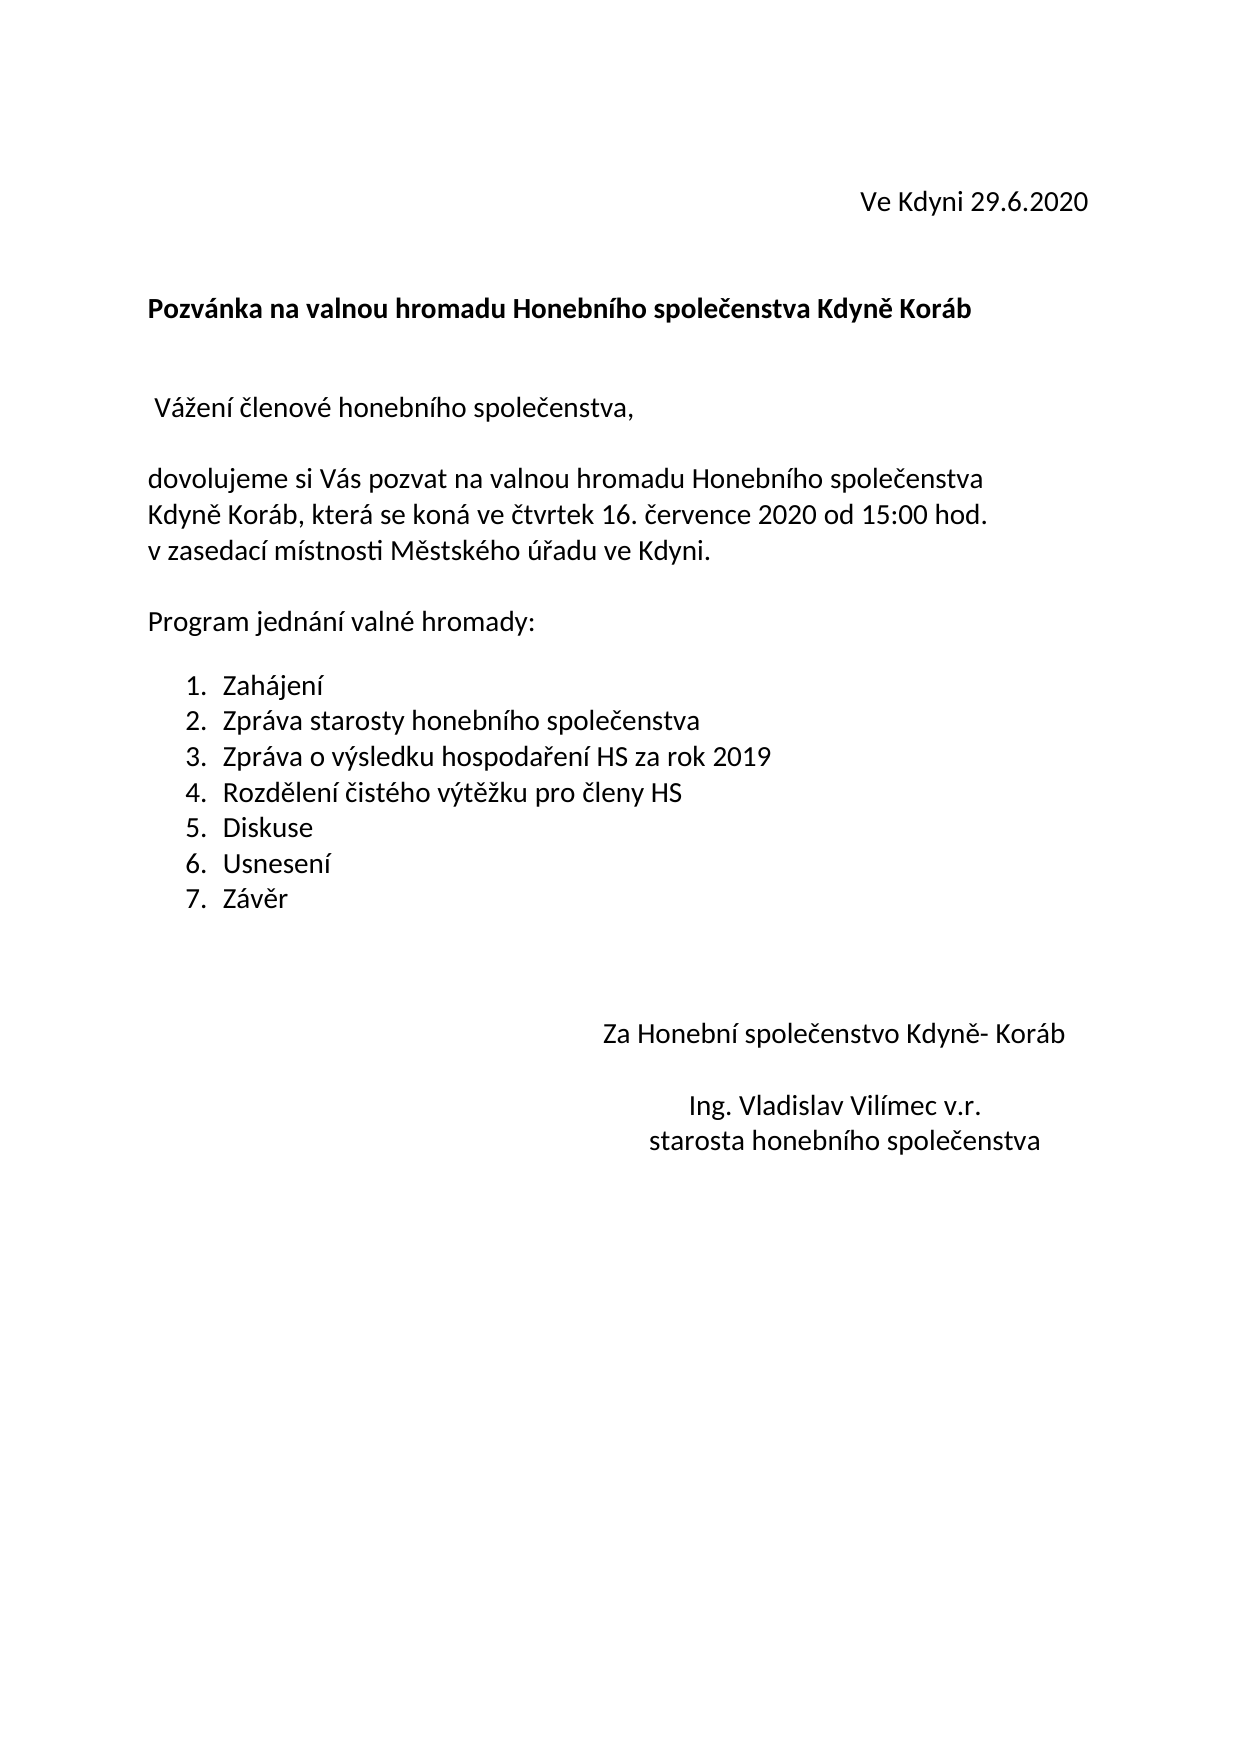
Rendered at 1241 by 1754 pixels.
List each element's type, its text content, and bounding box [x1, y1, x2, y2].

list Diskuse [185, 809, 1093, 845]
text Ve Kdyni 29.6.2020 [148, 183, 1093, 219]
text starosta honebního společenstva [148, 1122, 1093, 1158]
text Program jednání valné hromady: [148, 603, 1093, 639]
list Závěr [185, 881, 1093, 916]
text Ing. Vladislav Vilímec v.r. [148, 1087, 1093, 1122]
list Rozdělení čistého výtěžku pro členy HS [185, 774, 1093, 809]
text Vážení členové honebního společenstva, [148, 389, 1093, 425]
list Zahájení [185, 667, 1093, 702]
list Zpráva starosty honebního společenstva [185, 702, 1093, 738]
text Za Honební společenstvo Kdyně- Koráb [148, 1015, 1093, 1051]
text dovolujeme si Vás pozvat na valnou hromadu Honebního společenstva Kdyně Koráb, která se koná ve čtvrtek 16. července 2020 od 15:00 hod. v zasedací místnosti Městského úřadu ve Kdyni. [148, 461, 1093, 567]
list Zpráva o výsledku hospodaření HS za rok 2019 [185, 738, 1093, 774]
list Usnesení [185, 845, 1093, 881]
text Pozvánka na valnou hromadu Honebního společenstva Kdyně Koráb [148, 290, 1093, 326]
